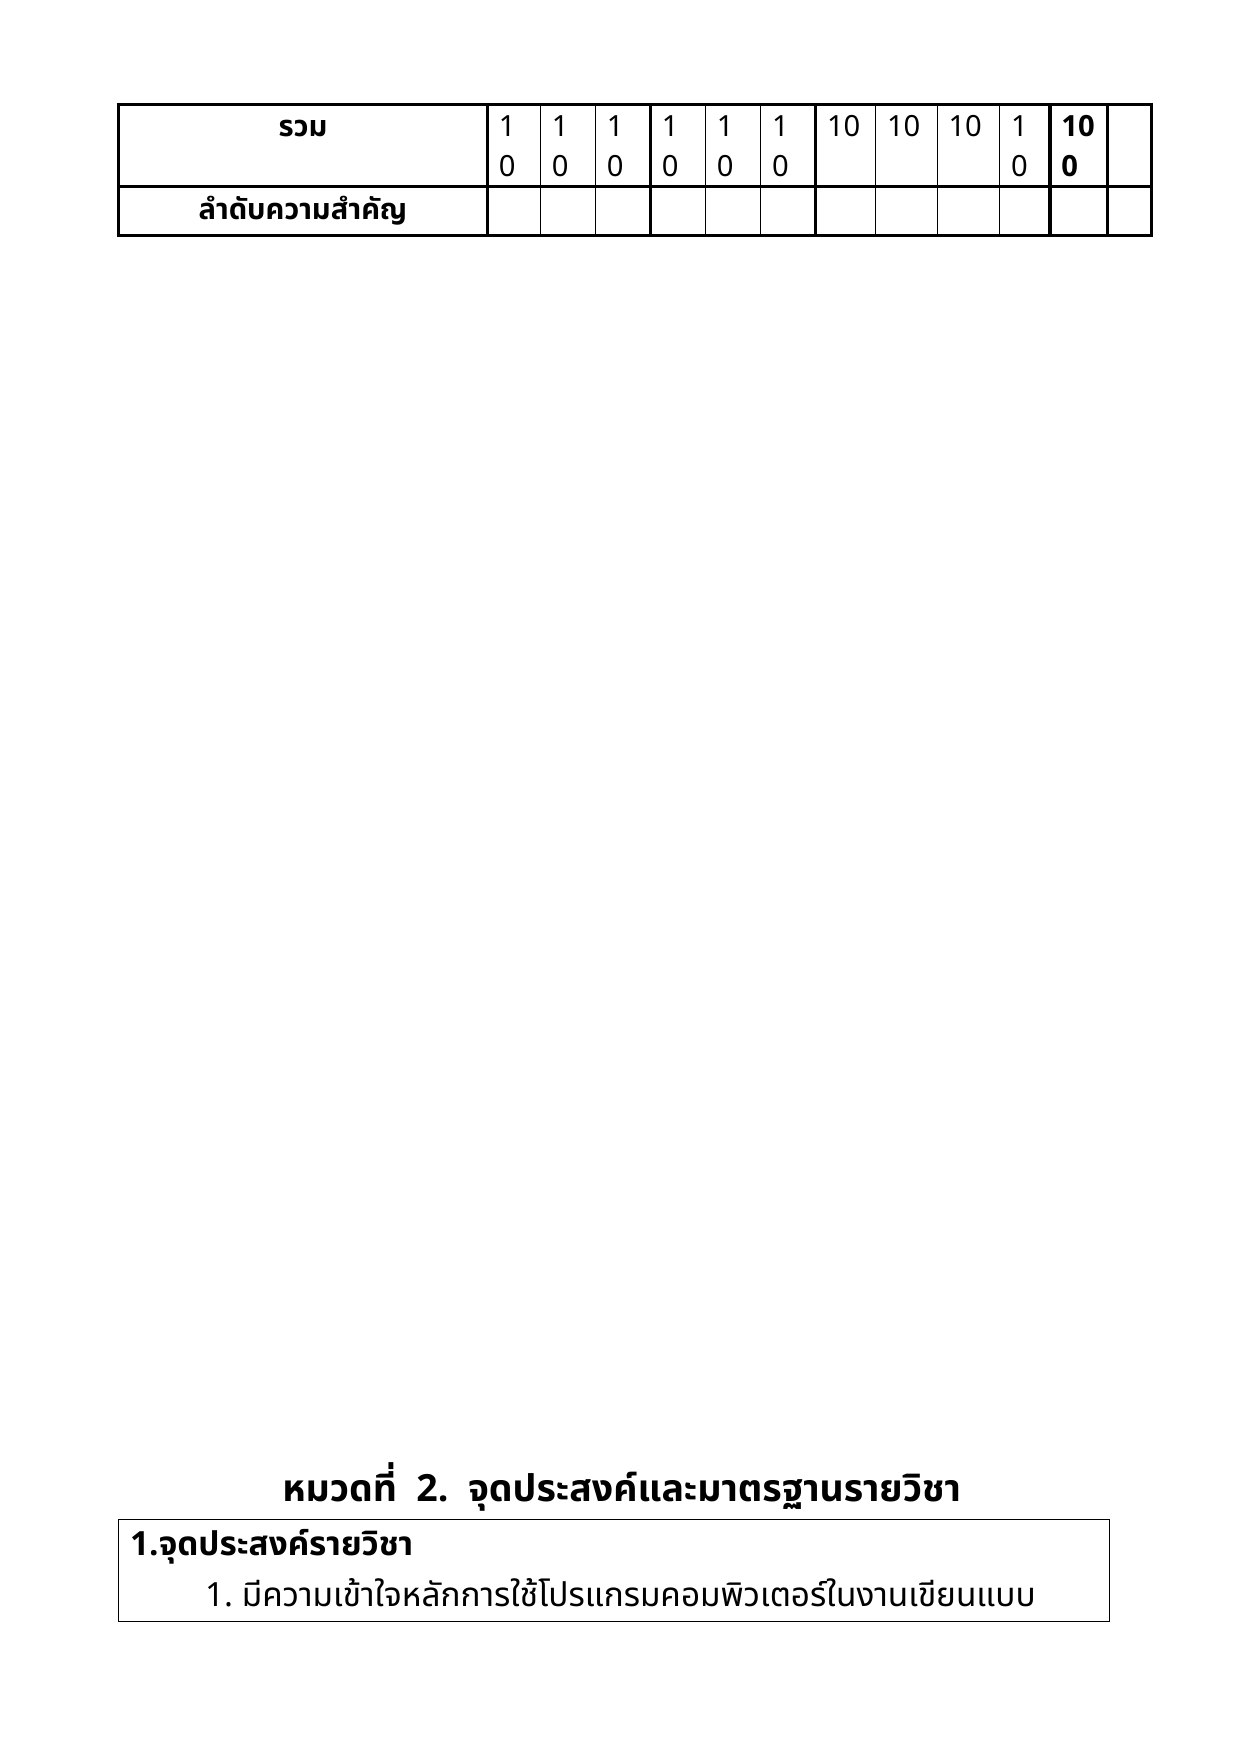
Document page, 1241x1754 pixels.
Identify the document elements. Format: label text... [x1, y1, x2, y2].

table_cell 10 [706, 106, 760, 185]
table_cell 10 [761, 106, 814, 185]
table_cell รวม [120, 106, 486, 185]
table_cell ลำดับความสำคัญ [120, 188, 486, 234]
table_cell 10 [876, 106, 937, 185]
table_cell [938, 188, 999, 234]
table_cell 100 [1052, 106, 1106, 185]
table_cell [652, 188, 705, 234]
table_cell 10 [938, 106, 999, 185]
table_cell [1109, 106, 1150, 185]
table_cell [541, 188, 595, 234]
table_cell 10 [1000, 106, 1048, 185]
table_cell [706, 188, 760, 234]
table_cell 10 [489, 106, 540, 185]
table_cell [1052, 188, 1106, 234]
table_cell 10 [817, 106, 875, 185]
table_cell [817, 188, 875, 234]
table_cell 10 [541, 106, 595, 185]
table_cell 10 [596, 106, 649, 185]
table_cell 10 [652, 106, 705, 185]
table_cell [876, 188, 937, 234]
table_cell [596, 188, 649, 234]
table_cell [1109, 188, 1150, 234]
text หมวดที่ 2. จุดประสงค์และมาตรฐานรายวิชา [118, 1462, 1125, 1519]
table_cell [761, 188, 814, 234]
table_cell [489, 188, 540, 234]
table_cell [1000, 188, 1048, 234]
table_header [119, 1520, 1109, 1621]
